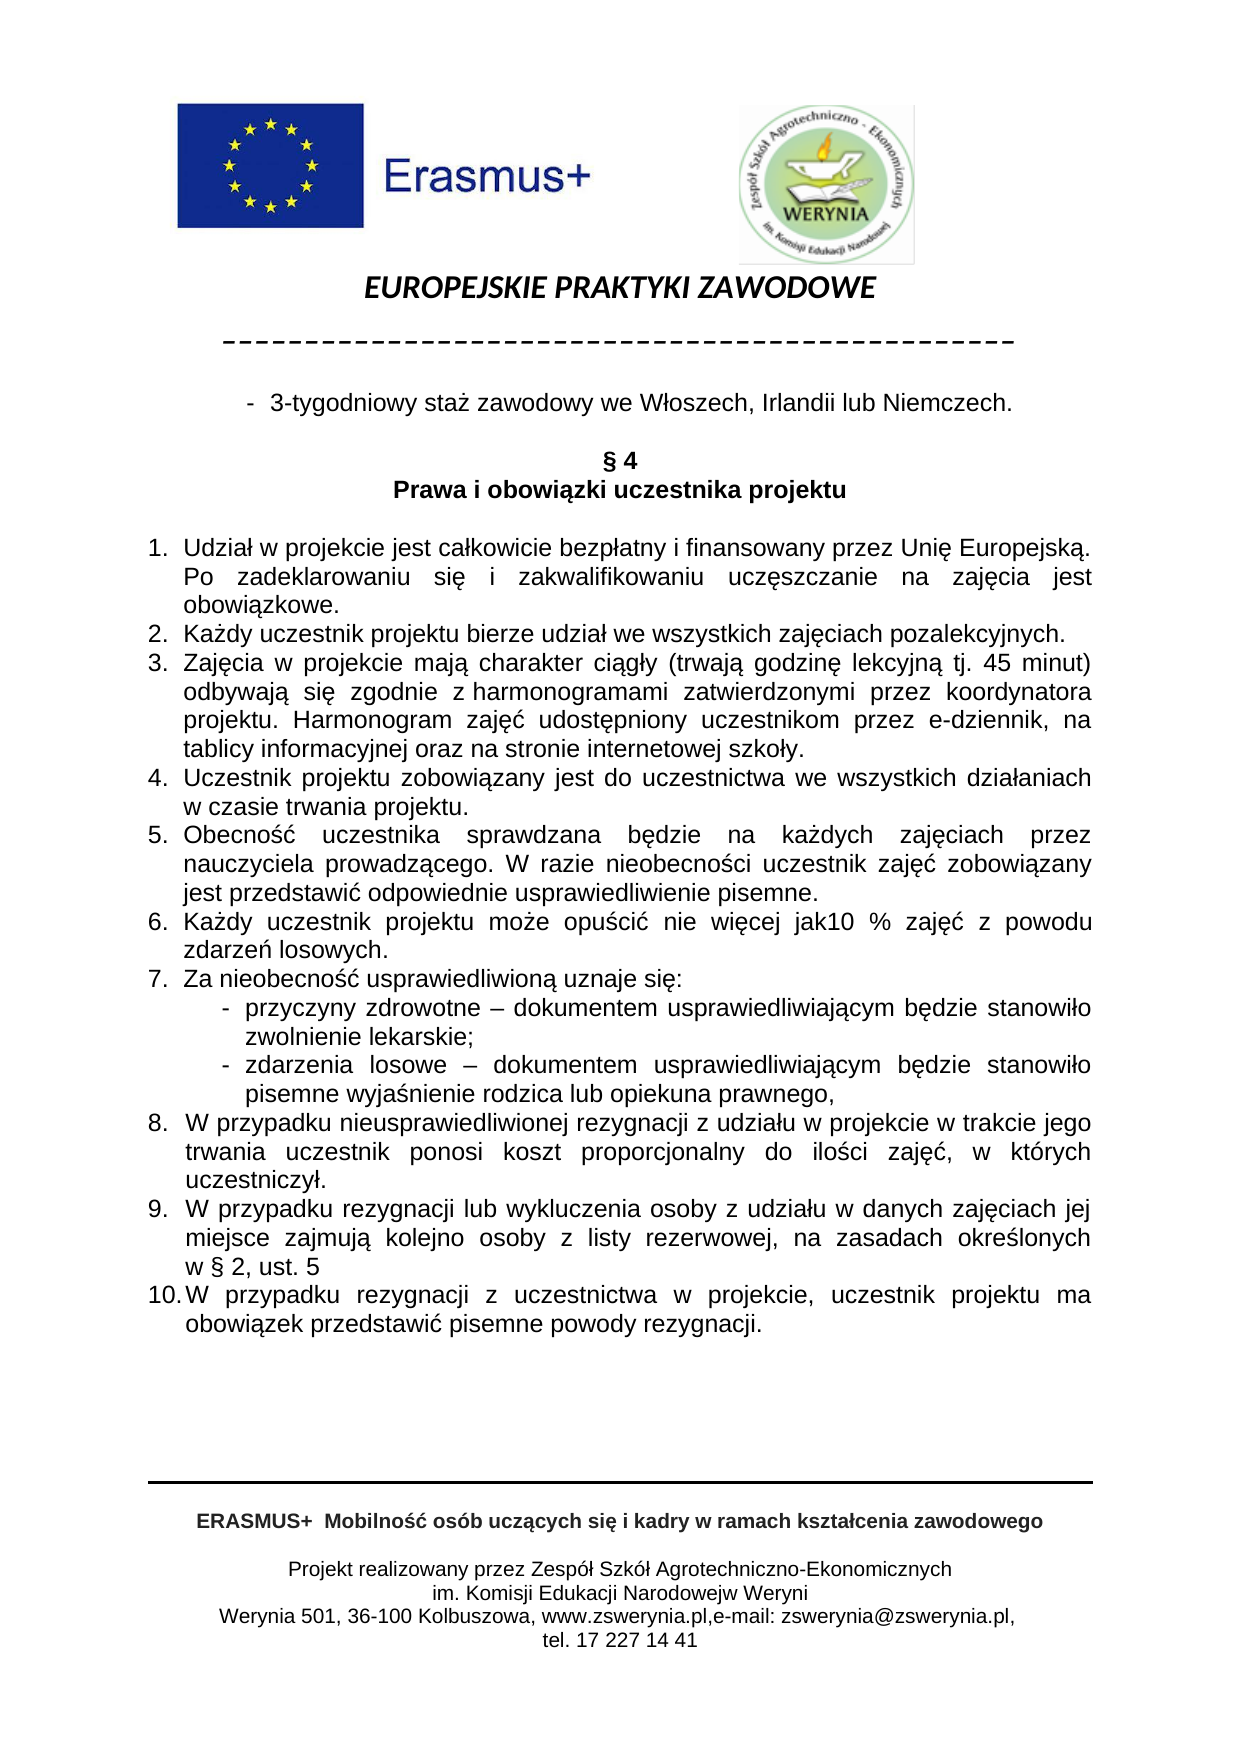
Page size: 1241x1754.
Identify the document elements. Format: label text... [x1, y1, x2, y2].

list W przypadku rezygnacji lub wykluczenia osoby z udziału w danych zajęciach jej miejsce zajmują kolejno osoby z listy rezerwowej, na zasadach określonych w § 2, ust. 5 [148, 1194, 1093, 1280]
list 3-tygodniowy staż zawodowy we Włoszech, Irlandii lub Niemczech. [246, 388, 1093, 417]
list W przypadku rezygnacji z uczestnictwa w projekcie, uczestnik projektu ma obowiązek przedstawić pisemne powody rezygnacji. [148, 1280, 1093, 1338]
list zdarzenia losowe – dokumentem usprawiedliwiającym będzie stanowiło pisemne wyjaśnienie rodzica lub opiekuna prawnego, [221, 1050, 1093, 1108]
list Uczestnik projektu zobowiązany jest do uczestnictwa we wszystkich działaniach w czasie trwania projektu. [148, 763, 1093, 820]
picture [147, 73, 605, 266]
list Każdy uczestnik projektu może opuścić nie więcej jak10 % zajęć z powodu zdarzeń losowych. [148, 906, 1093, 964]
list Udział w projekcie jest całkowicie bezpłatny i finansowany przez Unię Europejską. Po zadeklarowaniu się i zakwalifikowaniu uczęszczanie na zajęcia jest obowiązkowe. [148, 533, 1093, 619]
list przyczyny zdrowotne – dokumentem usprawiedliwiającym będzie stanowiło zwolnienie lekarskie; [221, 993, 1093, 1050]
text § 4 Prawa i obowiązki uczestnika projektu [148, 446, 1093, 503]
list Zajęcia w projekcie mają charakter ciągły (trwają godzinę lekcyjną tj. 45 minut) odbywają się zgodnie z harmonogramami zatwierdzonymi przez koordynatora projektu. Harmonogram zajęć udostępniony uczestnikom przez e-dziennik, na tablicy informacyjnej oraz na stronie internetowej szkoły. [148, 648, 1093, 763]
picture [738, 105, 916, 266]
list Każdy uczestnik projektu bierze udział we wszystkich zajęciach pozalekcyjnych. [148, 619, 1093, 648]
list Za nieobecność usprawiedliwioną uznaje się: [148, 964, 1093, 993]
list W przypadku nieusprawiedliwionej rezygnacji z udziału w projekcie w trakcie jego trwania uczestnik ponosi koszt proporcjonalny do ilości zajęć, w których uczestniczył. [148, 1108, 1093, 1194]
list Obecność uczestnika sprawdzana będzie na każdych zajęciach przez nauczyciela prowadzącego. W razie nieobecności uczestnik zajęć zobowiązany jest przedstawić odpowiednie usprawiedliwienie pisemne. [148, 820, 1093, 906]
